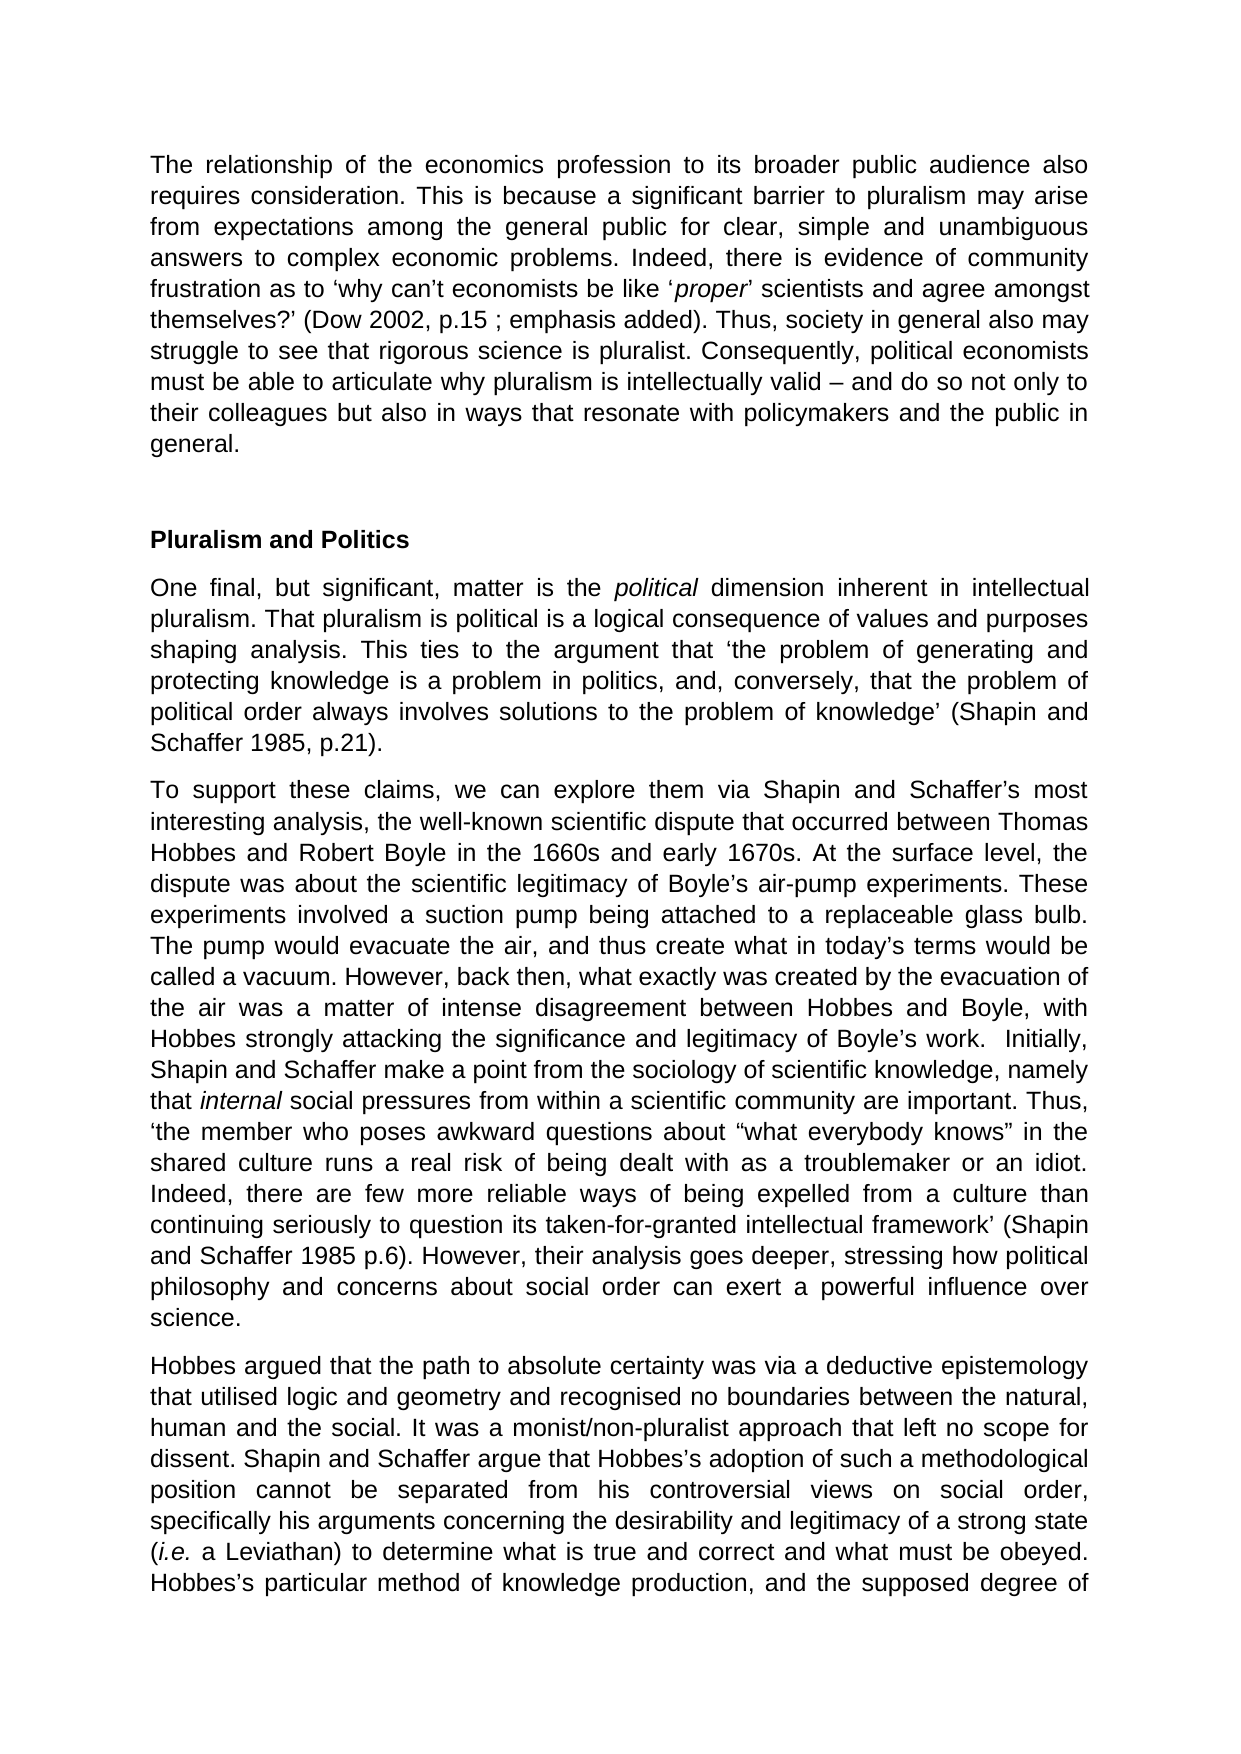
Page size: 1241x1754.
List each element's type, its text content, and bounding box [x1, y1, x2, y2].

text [150, 1351, 1090, 1597]
text The relationship of the economics profession to its broader public audience also requires consideration. This is because a significant barrier to pluralism may arise from expectations among the general public for clear, simple and unambiguous answers to complex economic problems. Indeed, there is evidence of community frustration as to ‘why can’t economists be like ‘proper’ scientists and agree amongst themselves?’ (Dow 2002, p.15 ; emphasis added). Thus, society in general also may struggle to see that rigorous science is pluralist. Consequently, political economists must be able to articulate why pluralism is intellectually valid – and do so not only to their colleagues but also in ways that resonate with policymakers and the public in general. [150, 150, 1090, 458]
text To support these claims, we can explore them via Shapin and Schaffer’s most interesting analysis, the well-known scientific dispute that occurred between Thomas Hobbes and Robert Boyle in the 1660s and early 1670s. At the surface level, the dispute was about the scientific legitimacy of Boyle’s air-pump experiments. These experiments involved a suction pump being attached to a replaceable glass bulb. The pump would evacuate the air, and thus create what in today’s terms would be called a vacuum. However, back then, what exactly was created by the evacuation of the air was a matter of intense disagreement between Hobbes and Boyle, with Hobbes strongly attacking the significance and legitimacy of Boyle’s work. Initially, Shapin and Schaffer make a point from the sociology of scientific knowledge, namely that internal social pressures from within a scientific community are important. Thus, ‘the member who poses awkward questions about “what everybody knows” in the shared culture runs a real risk of being dealt with as a troublemaker or an idiot. Indeed, there are few more reliable ways of being expelled from a culture than continuing seriously to question its taken-for-granted intellectual framework’ (Shapin and Schaffer 1985 p.6). However, their analysis goes deeper, stressing how political philosophy and concerns about social order can exert a powerful influence over science. [150, 775, 1090, 1332]
text Pluralism and Politics [150, 525, 1090, 553]
text One final, but significant, matter is the political dimension inherent in intellectual pluralism. That pluralism is political is a logical consequence of values and purposes shaping analysis. This ties to the argument that ‘the problem of generating and protecting knowledge is a problem in politics, and, conversely, that the problem of political order always involves solutions to the problem of knowledge’ (Shapin and Schaffer 1985, p.21). [150, 572, 1090, 756]
